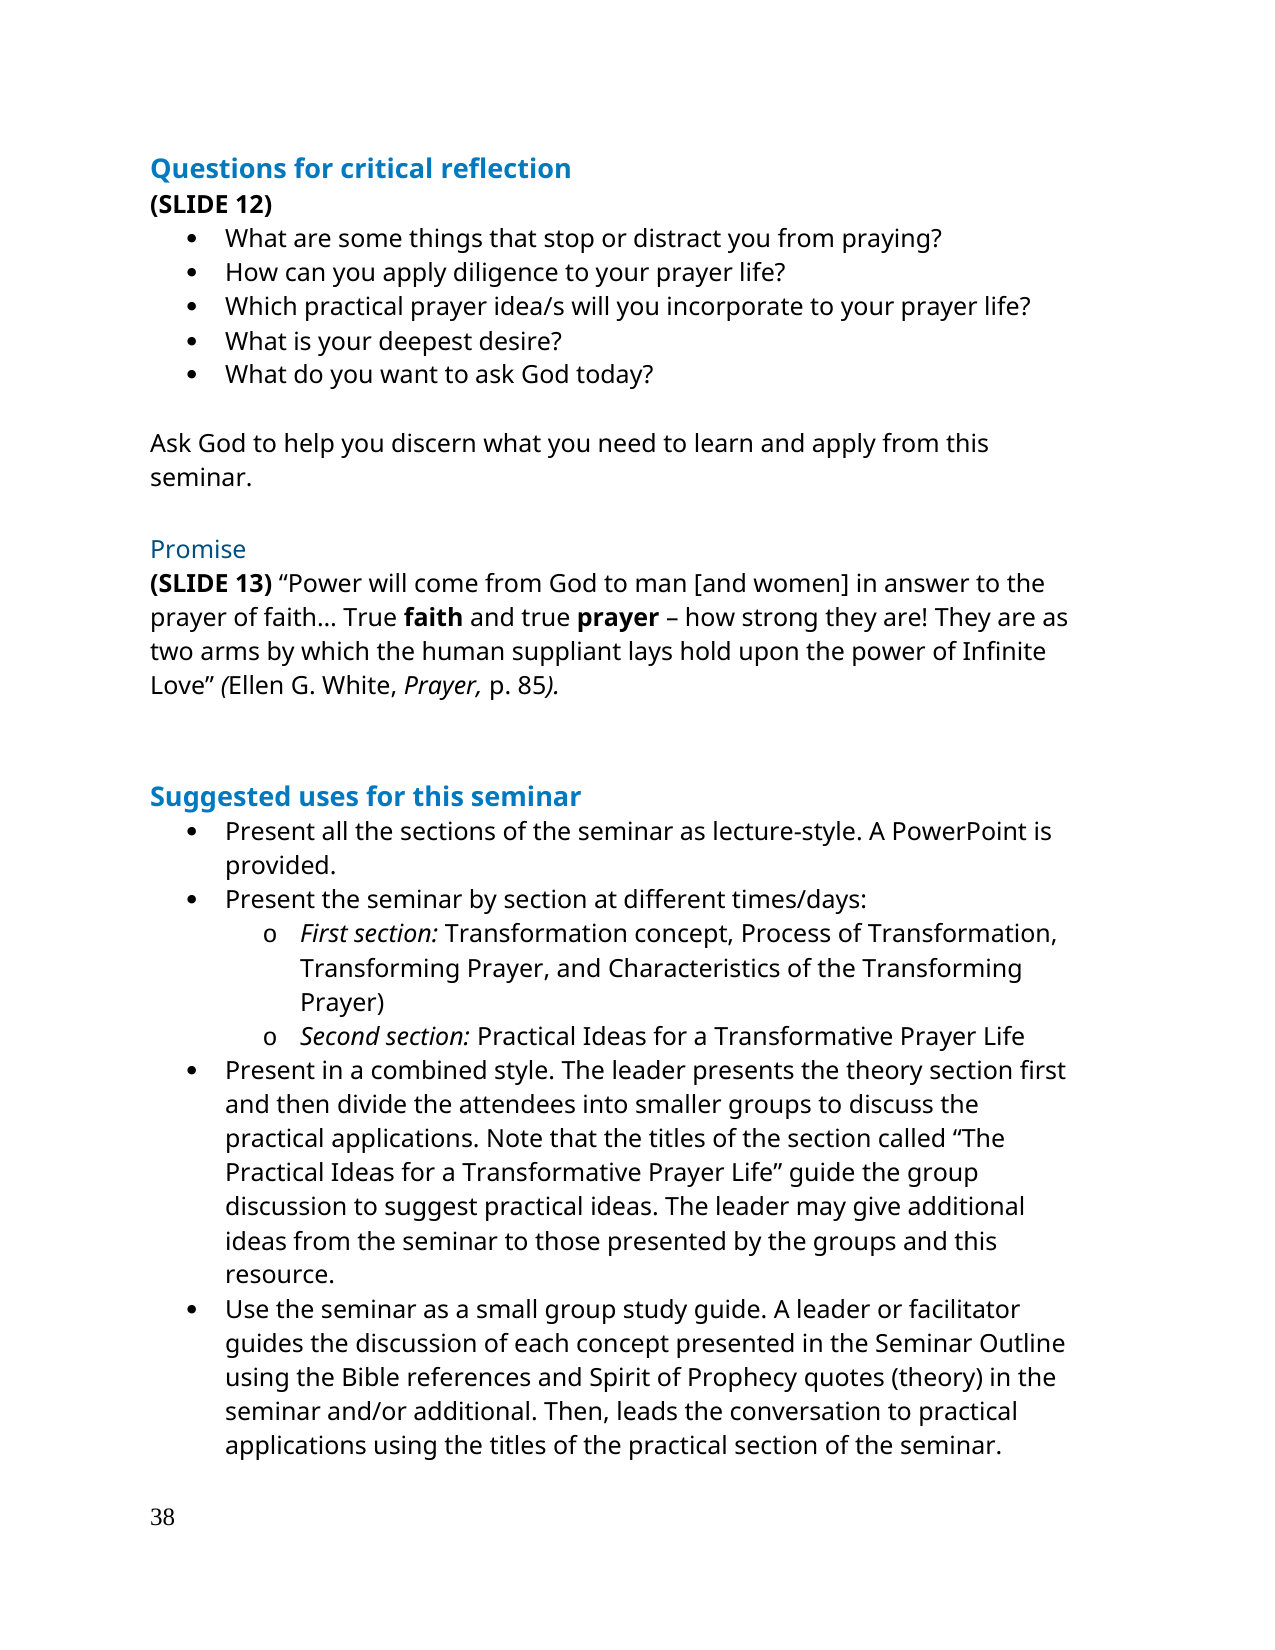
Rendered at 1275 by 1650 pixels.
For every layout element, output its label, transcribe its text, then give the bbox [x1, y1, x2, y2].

text (SLIDE 13) “Power will come from God to man [and women] in answer to the prayer of faith… True faith and true prayer – how strong they are! They are as two arms by which the human suppliant lays hold upon the power of Infinite Love” (Ellen G. White, Prayer, p. 85). [150, 566, 1080, 702]
list What do you want to ask God today? [187, 357, 1080, 391]
list Present the seminar by section at different times/days: [187, 882, 1080, 916]
text (SLIDE 12) [150, 187, 1080, 221]
list Use the seminar as a small group study guide. A leader or facilitator guides the discussion of each concept presented in the Seminar Outline using the Bible references and Spirit of Prophecy quotes (theory) in the seminar and/or additional. Then, leads the conversation to practical applications using the titles of the practical section of the seminar. [187, 1291, 1080, 1462]
list Present all the sections of the seminar as lecture-style. A PowerPoint is provided. [187, 814, 1080, 882]
list First section: Transformation concept, Process of Transformation, Transforming Prayer, and Characteristics of the Transforming Prayer) [262, 916, 1080, 1018]
list Second section: Practical Ideas for a Transformative Prayer Life [262, 1018, 1080, 1053]
list How can you apply diligence to your prayer life? [187, 255, 1080, 289]
text Ask God to help you discern what you need to learn and apply from this seminar. [150, 425, 1080, 493]
subtitle Promise [150, 532, 1080, 566]
list What are some things that stop or distract you from praying? [187, 221, 1080, 255]
list Which practical prayer idea/s will you incorporate to your prayer life? [187, 289, 1080, 323]
list What is your deepest desire? [187, 323, 1080, 357]
list Present in a combined style. The leader presents the theory section first and then divide the attendees into smaller groups to discuss the practical applications. Note that the titles of the section called “The Practical Ideas for a Transformative Prayer Life” guide the group discussion to suggest practical ideas. The leader may give additional ideas from the seminar to those presented by the groups and this resource. [187, 1053, 1080, 1291]
text Questions for critical reflection [150, 150, 1080, 187]
text Suggested uses for this seminar [150, 740, 1080, 814]
